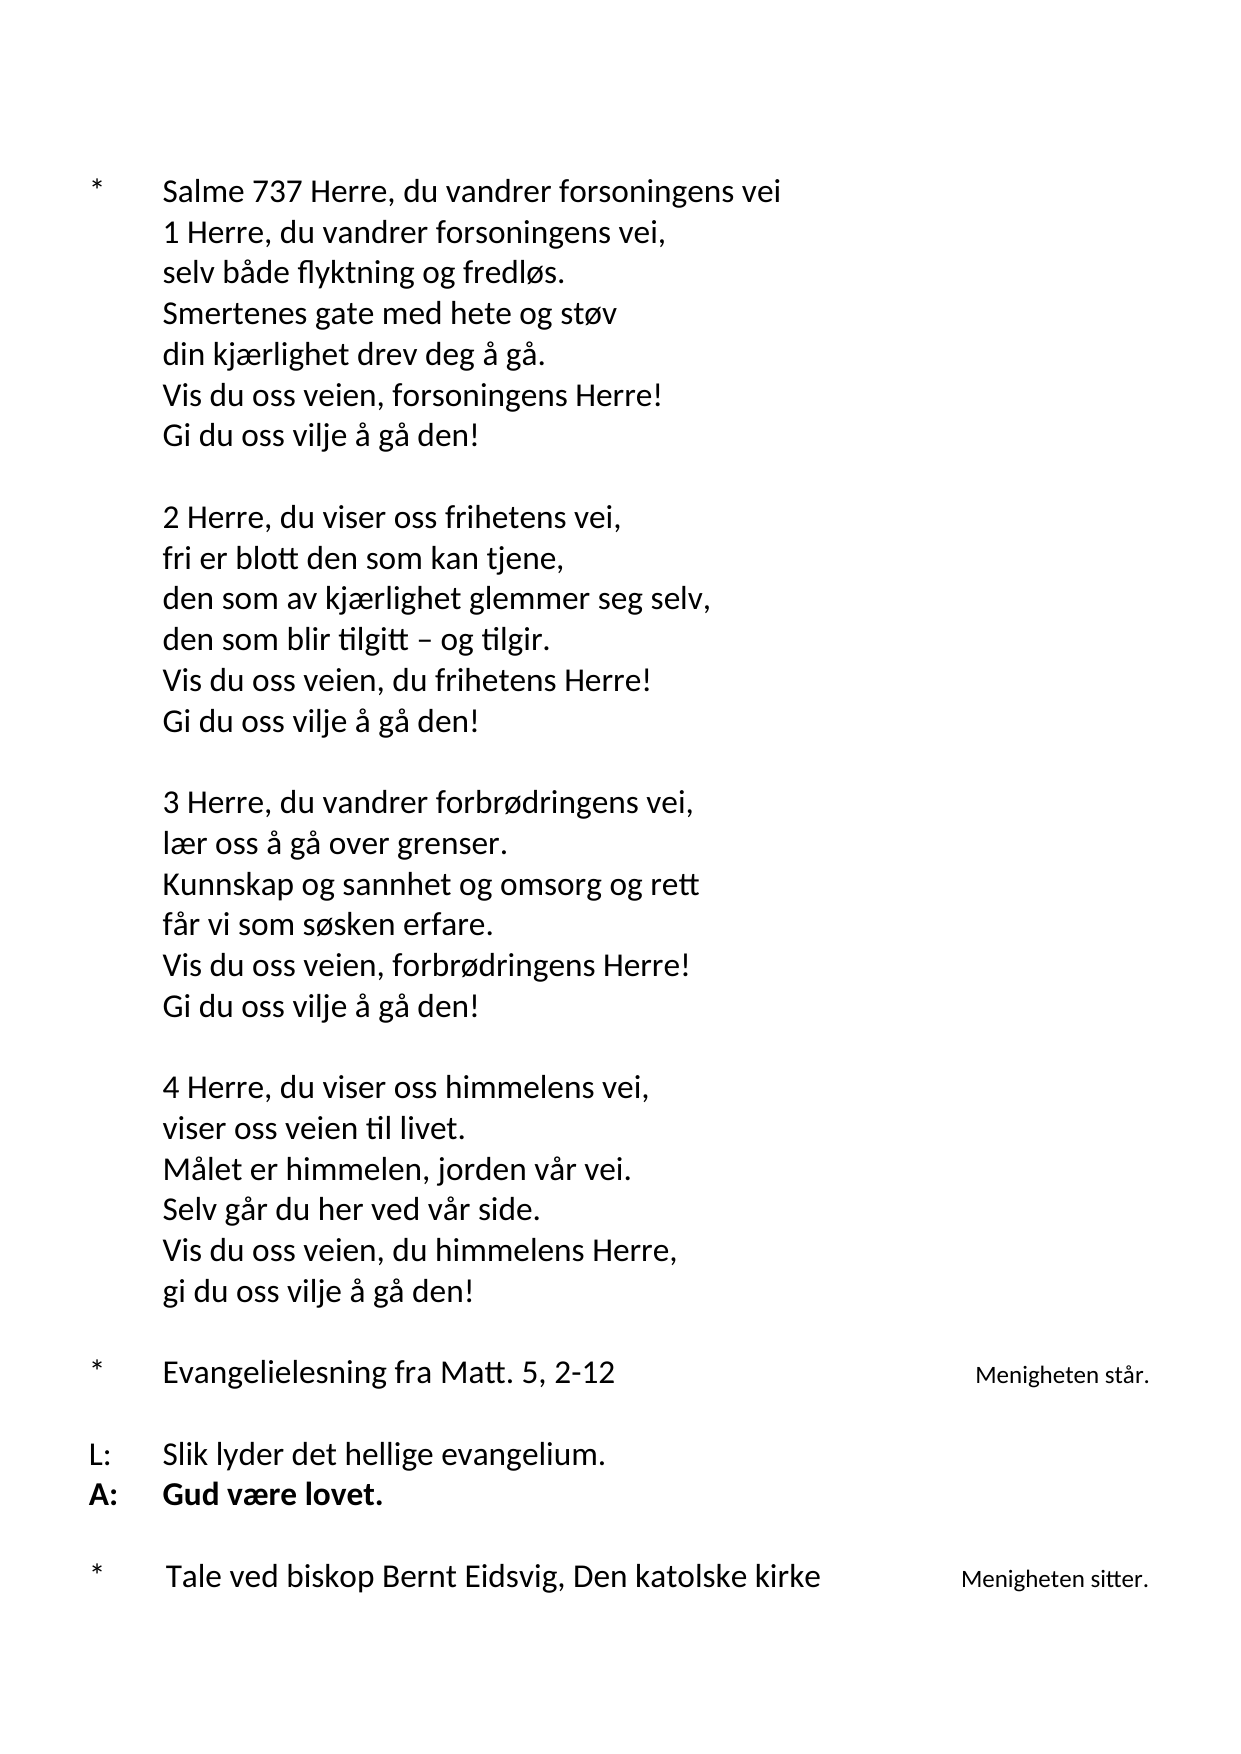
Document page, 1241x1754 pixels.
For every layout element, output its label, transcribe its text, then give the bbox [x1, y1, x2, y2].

text Målet er himmelen, jorden vår vei. [162, 1148, 1152, 1188]
text viser oss veien til livet. [162, 1107, 1152, 1148]
text gi du oss vilje å gå den! [162, 1270, 1152, 1311]
text lær oss å gå over grenser. [162, 822, 1152, 862]
text Vis du oss veien, du himmelens Herre, [162, 1229, 1152, 1270]
text 3 Herre, du vandrer forbrødringens vei, [162, 781, 1152, 822]
text * Tale ved biskop Bernt Eidsvig, Den katolske kirke Menigheten sitter. [89, 1555, 1152, 1596]
text fri er blott den som kan tjene, [162, 537, 1152, 577]
text 1 Herre, du vandrer forsoningens vei, [89, 211, 1152, 252]
text 2 Herre, du viser oss frihetens vei, [162, 496, 1152, 537]
text Vis du oss veien, forbrødringens Herre! [162, 944, 1152, 985]
text A: Gud være lovet. [89, 1473, 1152, 1514]
text 4 Herre, du viser oss himmelens vei, [162, 1066, 1152, 1107]
text din kjærlighet drev deg å gå. [162, 333, 1152, 374]
text Gi du oss vilje å gå den! [162, 699, 1152, 740]
text Gi du oss vilje å gå den! [162, 985, 1152, 1025]
text får vi som søsken erfare. [162, 903, 1152, 944]
text Selv går du her ved vår side. [162, 1188, 1152, 1229]
text Kunnskap og sannhet og omsorg og rett [162, 862, 1152, 903]
text Vis du oss veien, du frihetens Herre! [162, 659, 1152, 699]
text selv både flyktning og fredløs. [162, 252, 1152, 292]
text den som blir tilgitt – og tilgir. [162, 618, 1152, 659]
text L: Slik lyder det hellige evangelium. [89, 1433, 1152, 1473]
text Gi du oss vilje å gå den! [162, 414, 1152, 455]
text Smertenes gate med hete og støv [162, 292, 1152, 333]
text * Salme 737 Herre, du vandrer forsoningens vei [89, 170, 1152, 211]
text * Evangelielesning fra Matt. 5, 2-12 Menigheten står. [89, 1351, 1152, 1433]
text Vis du oss veien, forsoningens Herre! [162, 374, 1152, 414]
text den som av kjærlighet glemmer seg selv, [162, 577, 1152, 618]
